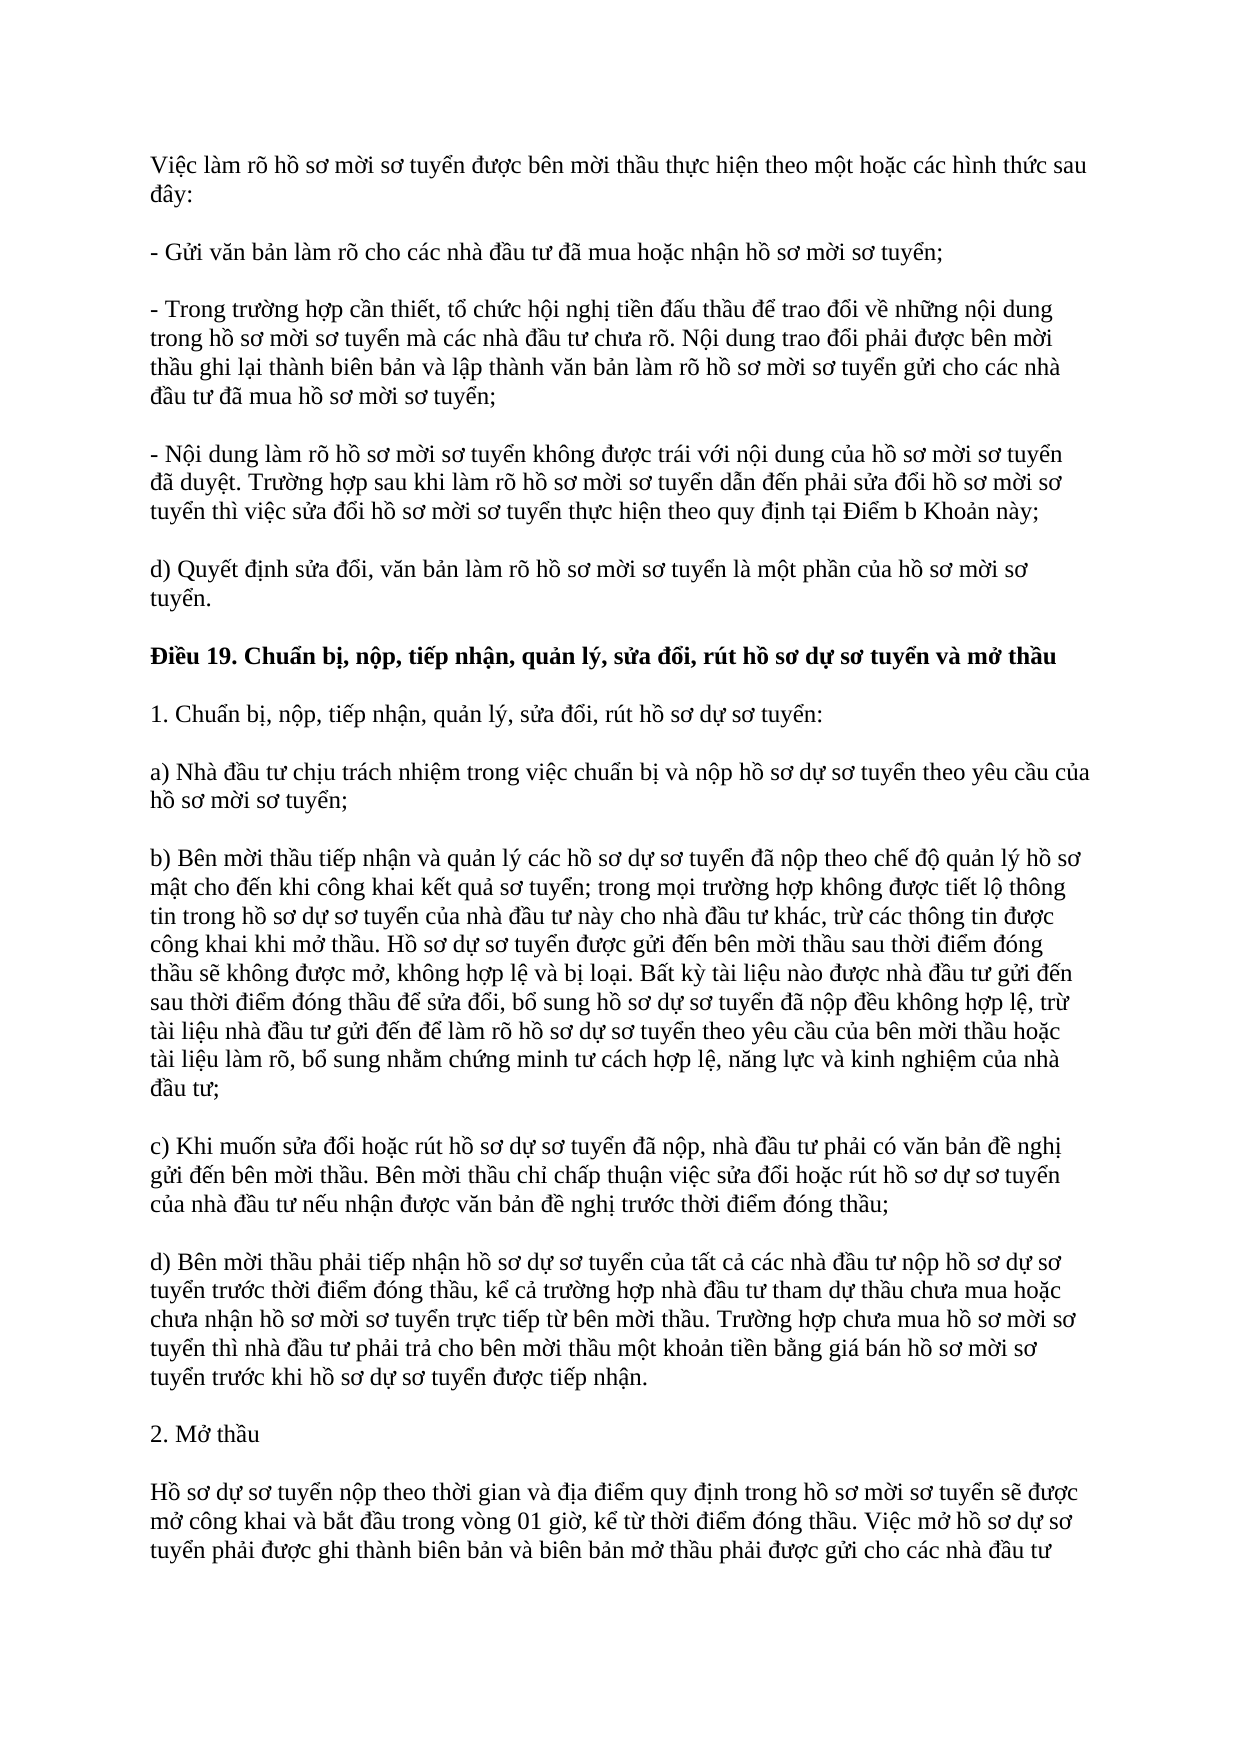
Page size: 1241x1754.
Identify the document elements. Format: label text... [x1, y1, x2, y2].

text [150, 1477, 1090, 1564]
text - Nội dung làm rõ hồ sơ mời sơ tuyển không được trái với nội dung của hồ sơ mời sơ tuyển đã duyệt. Trường hợp sau khi làm rõ hồ sơ mời sơ tuyển dẫn đến phải sửa đổi hồ sơ mời sơ tuyển thì việc sửa đổi hồ sơ mời sơ tuyển thực hiện theo quy định tại Điểm b Khoản này; [150, 439, 1090, 525]
text d) Bên mời thầu phải tiếp nhận hồ sơ dự sơ tuyển của tất cả các nhà đầu tư nộp hồ sơ dự sơ tuyển trước thời điểm đóng thầu, kể cả trường hợp nhà đầu tư tham dự thầu chưa mua hoặc chưa nhận hồ sơ mời sơ tuyển trực tiếp từ bên mời thầu. Trường hợp chưa mua hồ sơ mời sơ tuyển thì nhà đầu tư phải trả cho bên mời thầu một khoản tiền bằng giá bán hồ sơ mời sơ tuyển trước khi hồ sơ dự sơ tuyển được tiếp nhận. [150, 1247, 1090, 1390]
text 1. Chuẩn bị, nộp, tiếp nhận, quản lý, sửa đổi, rút hồ sơ dự sơ tuyển: [150, 699, 1090, 727]
text d) Quyết định sửa đổi, văn bản làm rõ hồ sơ mời sơ tuyển là một phần của hồ sơ mời sơ tuyển. [150, 554, 1090, 612]
text Điều 19. Chuẩn bị, nộp, tiếp nhận, quản lý, sửa đổi, rút hồ sơ dự sơ tuyển và mở thầu [150, 641, 1090, 669]
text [150, 150, 1090, 207]
text b) Bên mời thầu tiếp nhận và quản lý các hồ sơ dự sơ tuyển đã nộp theo chế độ quản lý hồ sơ mật cho đến khi công khai kết quả sơ tuyển; trong mọi trường hợp không được tiết lộ thông tin trong hồ sơ dự sơ tuyển của nhà đầu tư này cho nhà đầu tư khác, trừ các thông tin được công khai khi mở thầu. Hồ sơ dự sơ tuyển được gửi đến bên mời thầu sau thời điểm đóng thầu sẽ không được mở, không hợp lệ và bị loại. Bất kỳ tài liệu nào được nhà đầu tư gửi đến sau thời điểm đóng thầu để sửa đổi, bổ sung hồ sơ dự sơ tuyển đã nộp đều không hợp lệ, trừ tài liệu nhà đầu tư gửi đến để làm rõ hồ sơ dự sơ tuyển theo yêu cầu của bên mời thầu hoặc tài liệu làm rõ, bổ sung nhằm chứng minh tư cách hợp lệ, năng lực và kinh nghiệm của nhà đầu tư; [150, 843, 1090, 1102]
text - Trong trường hợp cần thiết, tổ chức hội nghị tiền đấu thầu để trao đổi về những nội dung trong hồ sơ mời sơ tuyển mà các nhà đầu tư chưa rõ. Nội dung trao đổi phải được bên mời thầu ghi lại thành biên bản và lập thành văn bản làm rõ hồ sơ mời sơ tuyển gửi cho các nhà đầu tư đã mua hồ sơ mời sơ tuyển; [150, 294, 1090, 409]
text a) Nhà đầu tư chịu trách nhiệm trong việc chuẩn bị và nộp hồ sơ dự sơ tuyển theo yêu cầu của hồ sơ mời sơ tuyển; [150, 757, 1090, 814]
text c) Khi muốn sửa đổi hoặc rút hồ sơ dự sơ tuyển đã nộp, nhà đầu tư phải có văn bản đề nghị gửi đến bên mời thầu. Bên mời thầu chỉ chấp thuận việc sửa đổi hoặc rút hồ sơ dự sơ tuyển của nhà đầu tư nếu nhận được văn bản đề nghị trước thời điểm đóng thầu; [150, 1131, 1090, 1217]
text - Gửi văn bản làm rõ cho các nhà đầu tư đã mua hoặc nhận hồ sơ mời sơ tuyển; [150, 237, 1090, 265]
text 2. Mở thầu [150, 1419, 1090, 1448]
